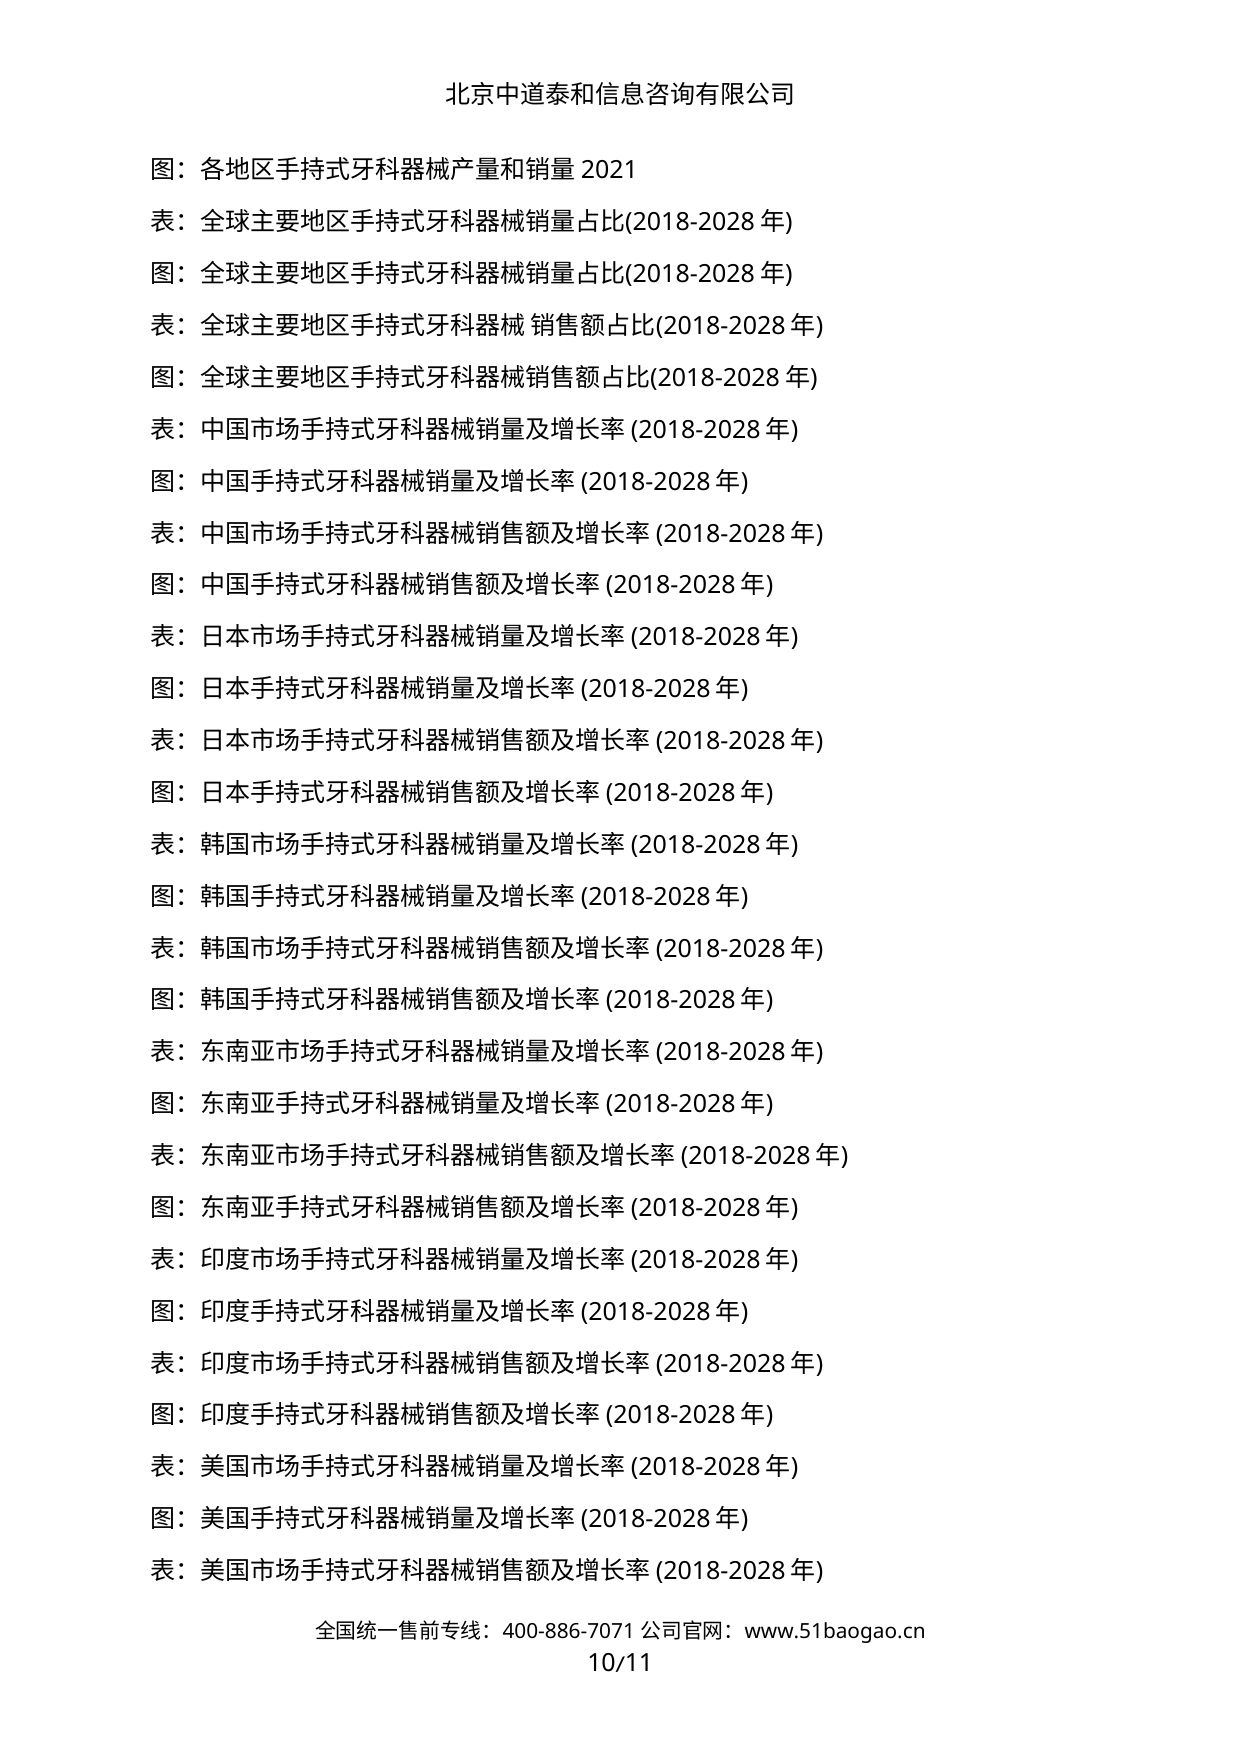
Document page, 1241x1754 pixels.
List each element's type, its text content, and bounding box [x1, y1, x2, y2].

text 图：印度手持式牙科器械销售额及增长率 (2018-2028年) [150, 1395, 1090, 1431]
text 表：全球主要地区手持式牙科器械 销售额占比(2018-2028年) [150, 306, 1090, 342]
text 图：印度手持式牙科器械销量及增长率 (2018-2028年) [150, 1291, 1090, 1327]
text 表：美国市场手持式牙科器械销量及增长率 (2018-2028年) [150, 1447, 1090, 1483]
text 表：日本市场手持式牙科器械销售额及增长率 (2018-2028年) [150, 721, 1090, 757]
text 表：全球主要地区手持式牙科器械销量占比(2018-2028年) [150, 202, 1090, 238]
text 表：日本市场手持式牙科器械销量及增长率 (2018-2028年) [150, 617, 1090, 653]
text 表：东南亚市场手持式牙科器械销售额及增长率 (2018-2028年) [150, 1136, 1090, 1172]
text 图：东南亚手持式牙科器械销量及增长率 (2018-2028年) [150, 1084, 1090, 1120]
text 图：美国手持式牙科器械销量及增长率 (2018-2028年) [150, 1499, 1090, 1535]
text 图：韩国手持式牙科器械销量及增长率 (2018-2028年) [150, 876, 1090, 912]
text 图：中国手持式牙科器械销量及增长率 (2018-2028年) [150, 461, 1090, 497]
text 图：东南亚手持式牙科器械销售额及增长率 (2018-2028年) [150, 1187, 1090, 1224]
text 表：东南亚市场手持式牙科器械销量及增长率 (2018-2028年) [150, 1032, 1090, 1068]
text 图：各地区手持式牙科器械产量和销量 2021 [150, 150, 1090, 186]
text 图：全球主要地区手持式牙科器械销售额占比(2018-2028年) [150, 357, 1090, 394]
text 表：印度市场手持式牙科器械销量及增长率 (2018-2028年) [150, 1239, 1090, 1276]
text 表：美国市场手持式牙科器械销售额及增长率 (2018-2028年) [150, 1551, 1090, 1587]
text 图：日本手持式牙科器械销售额及增长率 (2018-2028年) [150, 772, 1090, 809]
text 图：韩国手持式牙科器械销售额及增长率 (2018-2028年) [150, 980, 1090, 1016]
text 图：日本手持式牙科器械销量及增长率 (2018-2028年) [150, 669, 1090, 705]
text 图：中国手持式牙科器械销售额及增长率 (2018-2028年) [150, 565, 1090, 601]
text 表：韩国市场手持式牙科器械销量及增长率 (2018-2028年) [150, 824, 1090, 861]
text 表：印度市场手持式牙科器械销售额及增长率 (2018-2028年) [150, 1343, 1090, 1379]
text 图：全球主要地区手持式牙科器械销量占比(2018-2028年) [150, 254, 1090, 290]
text 表：韩国市场手持式牙科器械销售额及增长率 (2018-2028年) [150, 928, 1090, 964]
text 表：中国市场手持式牙科器械销售额及增长率 (2018-2028年) [150, 513, 1090, 549]
text 表：中国市场手持式牙科器械销量及增长率 (2018-2028年) [150, 409, 1090, 446]
